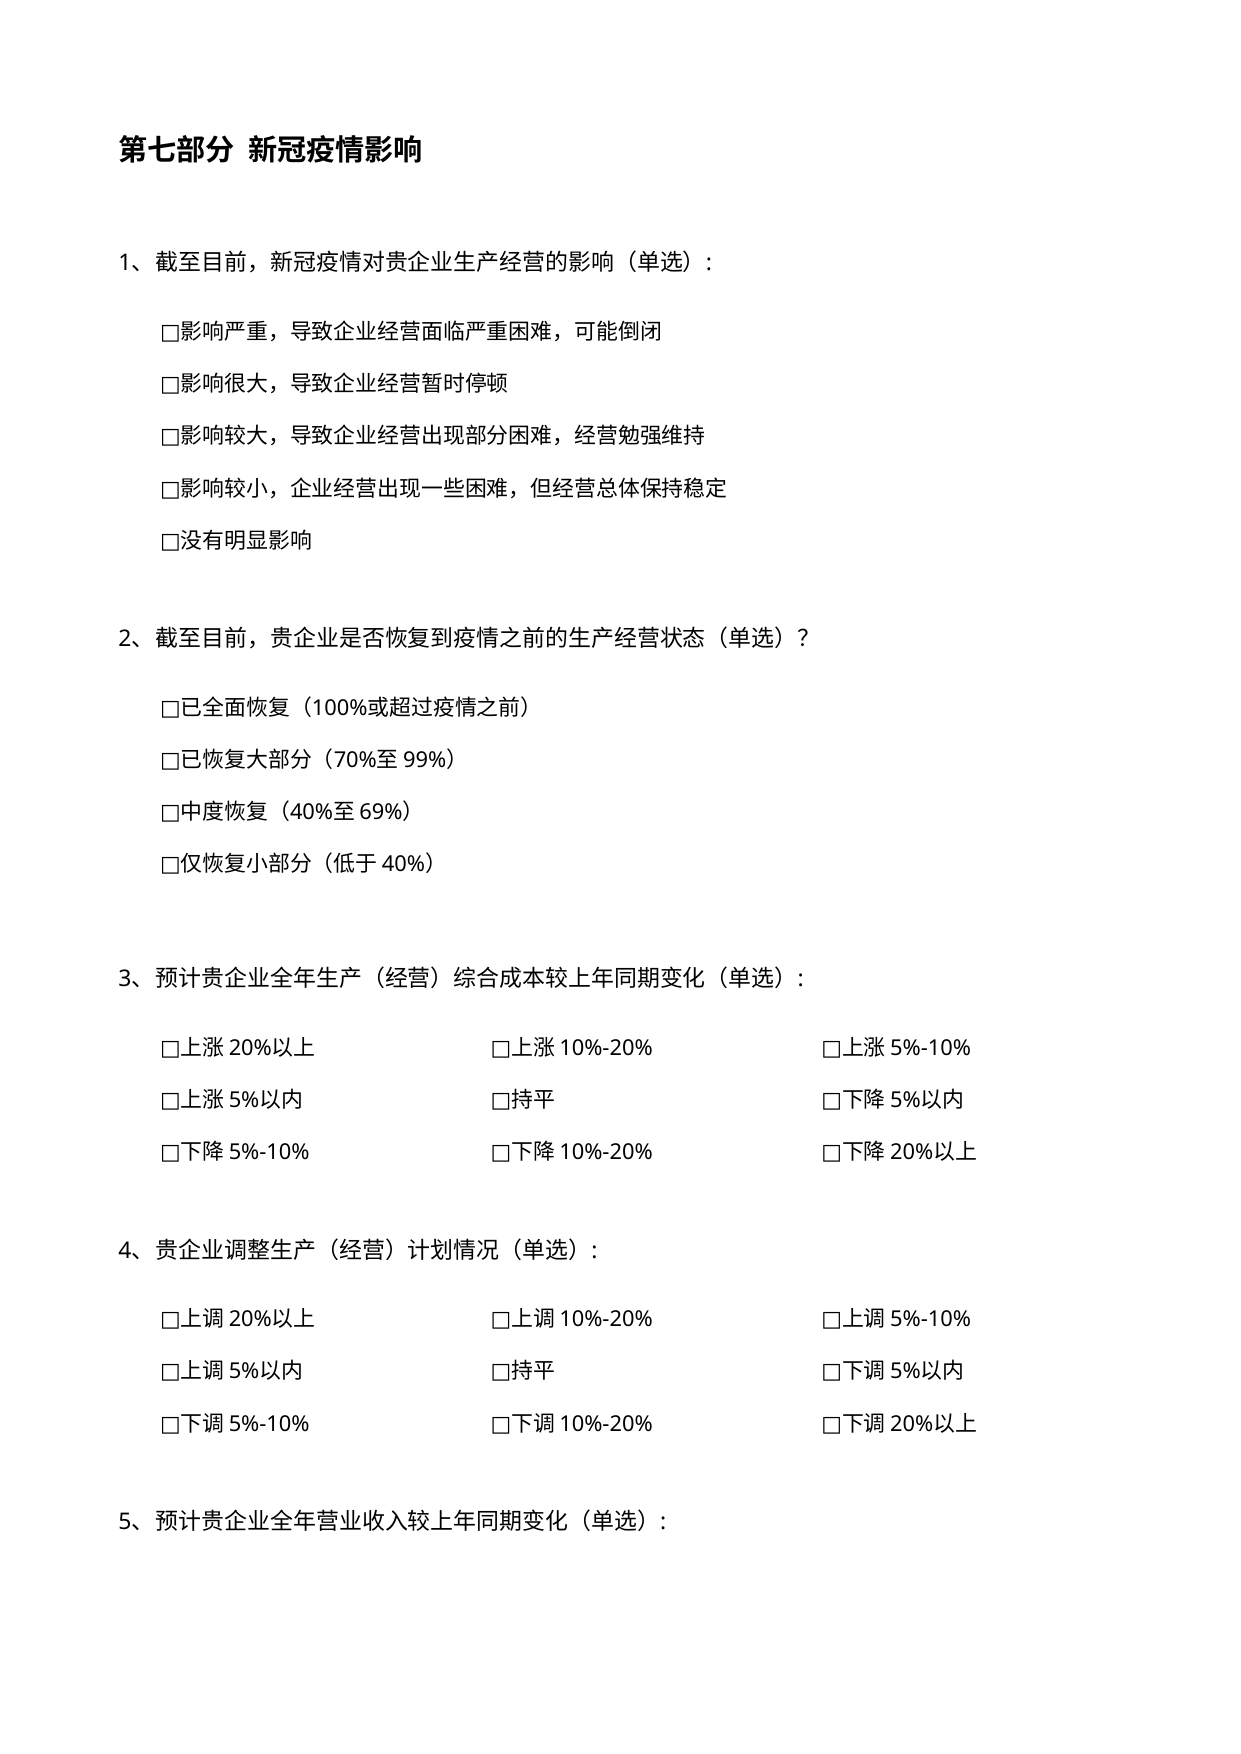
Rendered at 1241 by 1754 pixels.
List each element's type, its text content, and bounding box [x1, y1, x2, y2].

table_cell □没有明显影响 [149, 520, 1140, 570]
table_cell □下调5%-10% [149, 1403, 478, 1453]
table_header □上涨20%以上 [149, 1027, 478, 1077]
table_cell □上调5%以内 [149, 1351, 478, 1401]
table_cell □持平 [480, 1351, 809, 1401]
table_cell □已恢复大部分（70%至99%） [149, 739, 1140, 789]
table_header □上涨10%-20% [480, 1027, 809, 1077]
table_cell □中度恢复（40%至69%） [149, 791, 1140, 842]
list 截至目前，贵企业是否恢复到疫情之前的生产经营状态（单选）？ [118, 604, 1110, 669]
table_cell □影响较小，企业经营出现一些困难，但经营总体保持稳定 [149, 468, 1140, 518]
table_cell □上涨5%以内 [149, 1079, 478, 1129]
table_cell □影响很大，导致企业经营暂时停顿 [149, 363, 1140, 414]
table_cell □下调10%-20% [480, 1403, 809, 1453]
table_header □上涨5%-10% [811, 1027, 1140, 1077]
table_header □上调20%以上 [149, 1298, 479, 1349]
list 截至目前，新冠疫情对贵企业生产经营的影响（单选）: [118, 228, 1110, 293]
list 预计贵企业全年营业收入较上年同期变化（单选）: [118, 1487, 1110, 1552]
table_cell □下降5%-10% [149, 1131, 478, 1182]
table_cell □下降5%以内 [811, 1079, 1140, 1129]
list 预计贵企业全年生产（经营）综合成本较上年同期变化（单选）: [118, 944, 1110, 1009]
table_cell □下调20%以上 [811, 1403, 1140, 1453]
table_cell □下降20%以上 [811, 1131, 1140, 1182]
table_cell □仅恢复小部分（低于40%） [149, 843, 1140, 894]
table_header □已全面恢复（100%或超过疫情之前） [149, 687, 1140, 737]
table_cell □持平 [480, 1079, 809, 1129]
table_cell □下降10%-20% [480, 1131, 809, 1182]
table_cell □下调5%以内 [811, 1351, 1140, 1401]
table_cell □影响较大，导致企业经营出现部分困难，经营勉强维持 [149, 416, 1140, 466]
table_header □影响严重，导致企业经营面临严重困难，可能倒闭 [149, 311, 1140, 362]
list 贵企业调整生产（经营）计划情况（单选）: [118, 1216, 1110, 1281]
table_header □上调5%-10% [811, 1298, 1140, 1349]
table_header □上调10%-20% [480, 1298, 810, 1349]
subtitle 第七部分 新冠疫情影响 [118, 115, 1110, 180]
